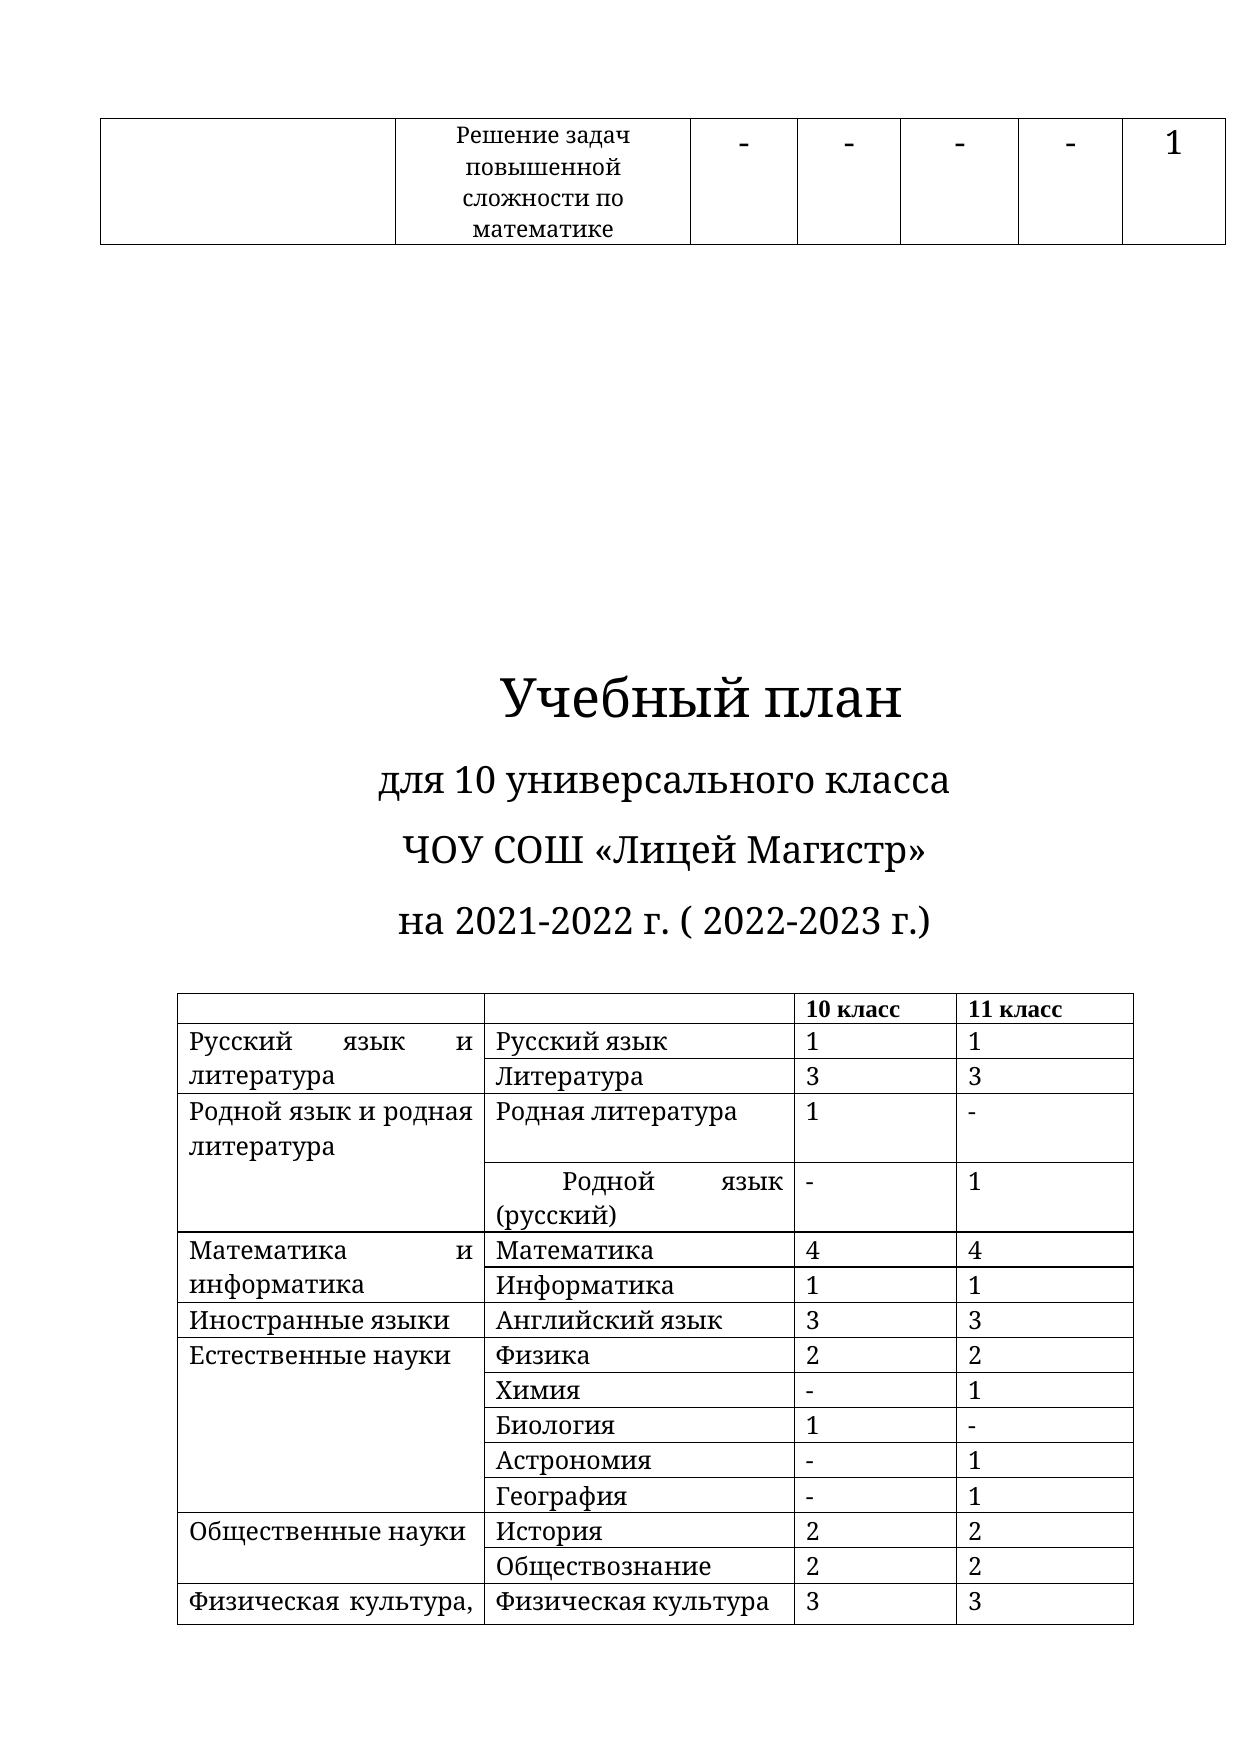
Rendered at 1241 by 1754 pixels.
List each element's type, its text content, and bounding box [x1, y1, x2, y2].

table_cell 1 [957, 1443, 1133, 1477]
table_cell 2 [795, 1338, 956, 1372]
table_cell - [901, 119, 1018, 244]
table_cell География [485, 1478, 794, 1512]
text Учебный план [177, 659, 1152, 733]
table_cell 1 [795, 1268, 956, 1302]
table_cell 4 [795, 1233, 956, 1266]
table_cell - [957, 1408, 1133, 1442]
table_header [485, 994, 794, 1023]
table_cell 3 [957, 1584, 1133, 1624]
table_cell Физика [485, 1338, 794, 1372]
text для 10 универсального класса [177, 754, 1152, 805]
table_cell 1 [1123, 119, 1225, 244]
table_cell 2 [957, 1513, 1133, 1547]
table_cell Информатика [485, 1268, 794, 1302]
table_cell Русский язык [485, 1024, 794, 1058]
table_cell - [795, 1443, 956, 1477]
table_cell Обществознание [485, 1548, 794, 1582]
table_cell [101, 119, 395, 244]
table_cell Математика [485, 1233, 794, 1266]
table_cell 1 [957, 1163, 1133, 1231]
table_cell 1 [795, 1094, 956, 1162]
table_cell Астрономия [485, 1443, 794, 1477]
table_cell 1 [795, 1408, 956, 1442]
table_cell 4 [957, 1233, 1133, 1266]
table_cell 3 [795, 1584, 956, 1624]
table_header [178, 994, 484, 1023]
table_cell Родной язык и родная литература [178, 1094, 484, 1231]
table_cell Английский язык [485, 1303, 794, 1337]
table_cell Родная литература [485, 1094, 794, 1162]
table_cell 1 [957, 1478, 1133, 1512]
table_cell 2 [795, 1548, 956, 1582]
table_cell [178, 1584, 484, 1624]
table_cell - [1019, 119, 1122, 244]
table_cell - [795, 1163, 956, 1231]
table_cell - [795, 1478, 956, 1512]
table_header 11 класс [957, 994, 1133, 1023]
text ЧОУ СОШ «Лицей Магистр» [177, 824, 1152, 875]
table_cell 2 [795, 1513, 956, 1547]
table_cell - [795, 1373, 956, 1407]
table_cell 1 [795, 1024, 956, 1058]
table_cell 2 [957, 1548, 1133, 1582]
table_cell 3 [795, 1303, 956, 1337]
table_cell Химия [485, 1373, 794, 1407]
table_cell Биология [485, 1408, 794, 1442]
table_cell 3 [957, 1303, 1133, 1337]
table_cell 1 [957, 1024, 1133, 1058]
table_cell Родной язык (русский) [485, 1163, 794, 1231]
table_cell Решение задач повышенной сложности по математике [396, 119, 690, 244]
table_cell 3 [795, 1059, 956, 1093]
table_cell 3 [957, 1059, 1133, 1093]
table_cell 2 [957, 1338, 1133, 1372]
table_cell 1 [957, 1373, 1133, 1407]
table_cell Математика и информатика [178, 1233, 484, 1302]
table_cell История [485, 1513, 794, 1547]
table_cell - [798, 119, 900, 244]
table_cell Естественные науки [178, 1338, 484, 1512]
text на 2021-2022 г. ( 2022-2023 г.) [177, 894, 1152, 945]
table_cell 1 [957, 1268, 1133, 1302]
table_cell - [691, 119, 797, 244]
table_cell Русский язык и литература [178, 1024, 484, 1093]
table_header 10 класс [795, 994, 956, 1023]
table_cell - [957, 1094, 1133, 1162]
table_cell Литература [485, 1059, 794, 1093]
table_cell Общественные науки [178, 1513, 484, 1582]
table_cell Физическая культура [485, 1584, 794, 1624]
table_cell Иностранные языки [178, 1303, 484, 1337]
